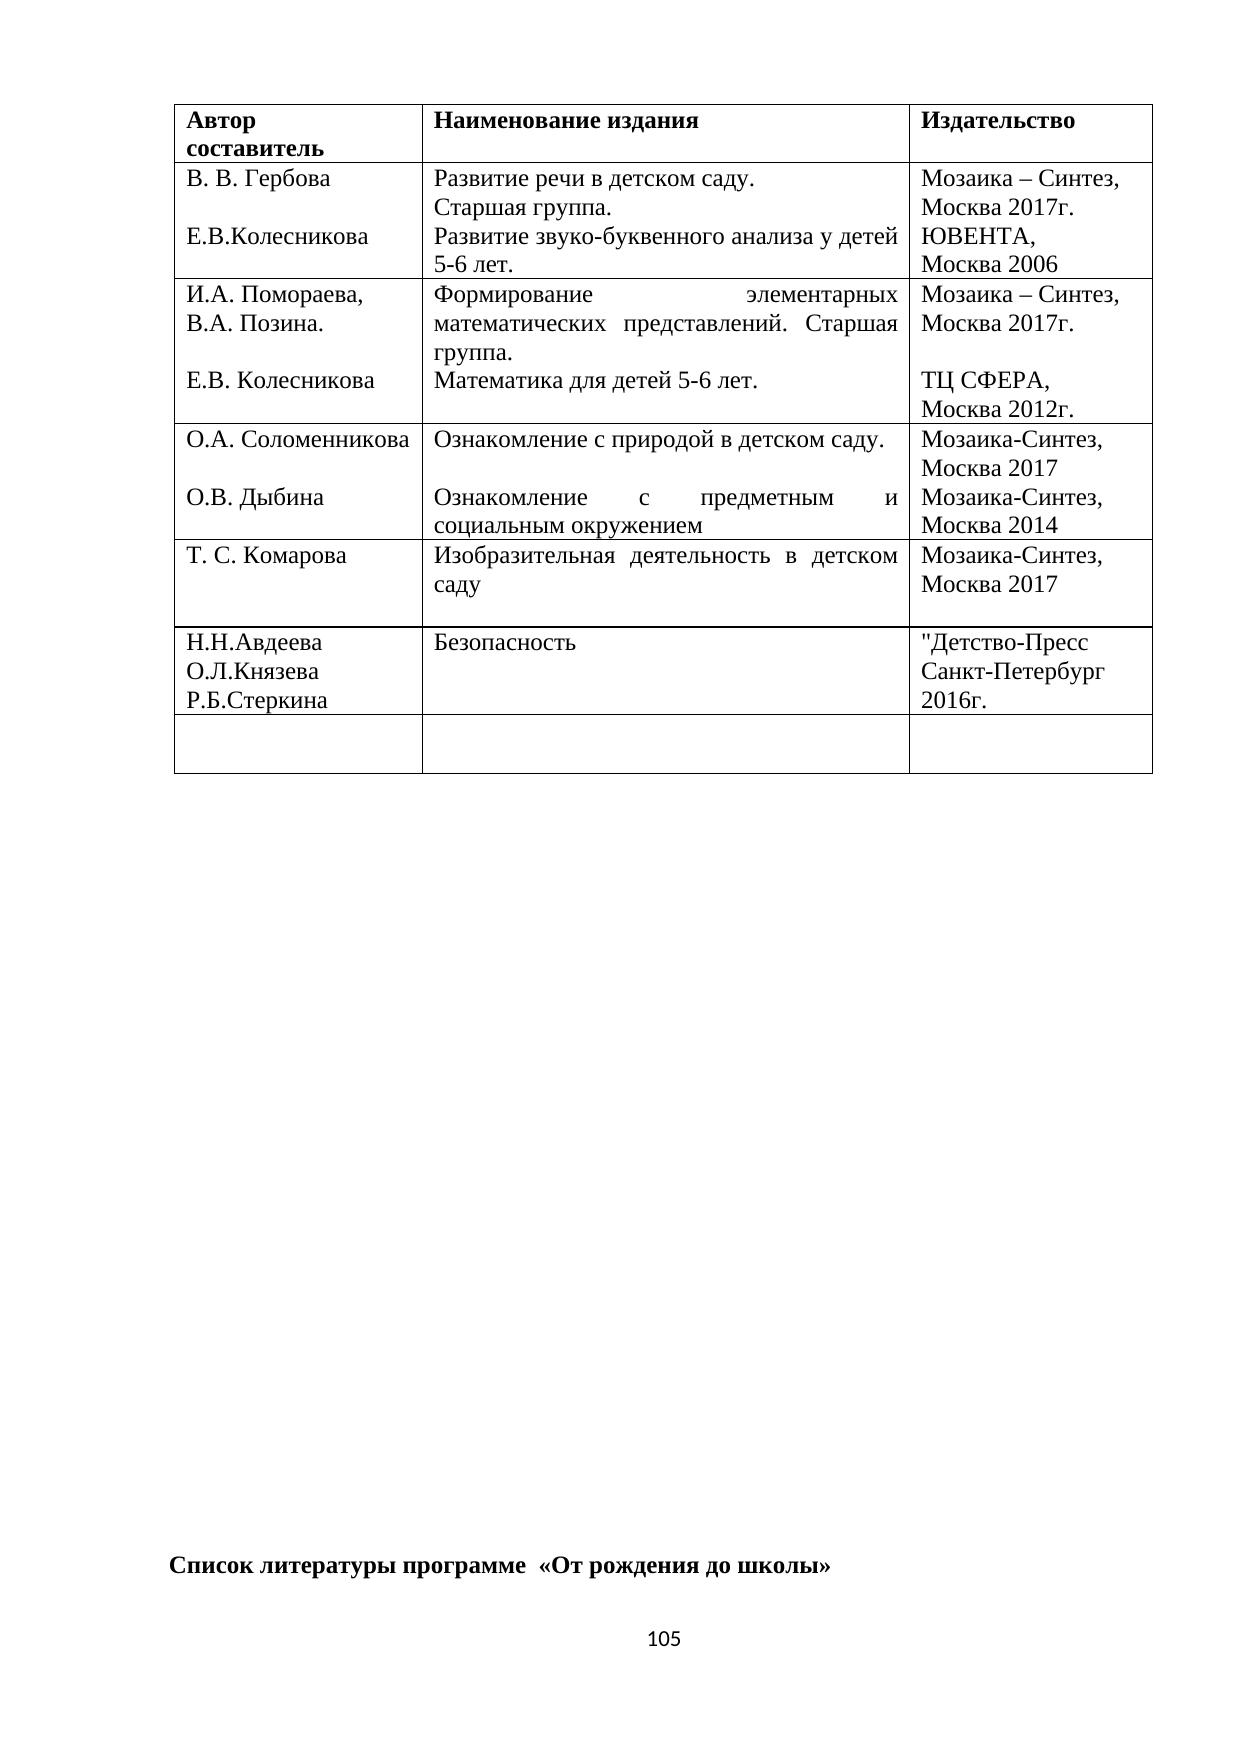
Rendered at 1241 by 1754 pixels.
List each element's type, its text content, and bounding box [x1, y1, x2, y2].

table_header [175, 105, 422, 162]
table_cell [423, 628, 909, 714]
text Список литературы программе «От рождения до школы» [162, 1550, 1165, 1578]
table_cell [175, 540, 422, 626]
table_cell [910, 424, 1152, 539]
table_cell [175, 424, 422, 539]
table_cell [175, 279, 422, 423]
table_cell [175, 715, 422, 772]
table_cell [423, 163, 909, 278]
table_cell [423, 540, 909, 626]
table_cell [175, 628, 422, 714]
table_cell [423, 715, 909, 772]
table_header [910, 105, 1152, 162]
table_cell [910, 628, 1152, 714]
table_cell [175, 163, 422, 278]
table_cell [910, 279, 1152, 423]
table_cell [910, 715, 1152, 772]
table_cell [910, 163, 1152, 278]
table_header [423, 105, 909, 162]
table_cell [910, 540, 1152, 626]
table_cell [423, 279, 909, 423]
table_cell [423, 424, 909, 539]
